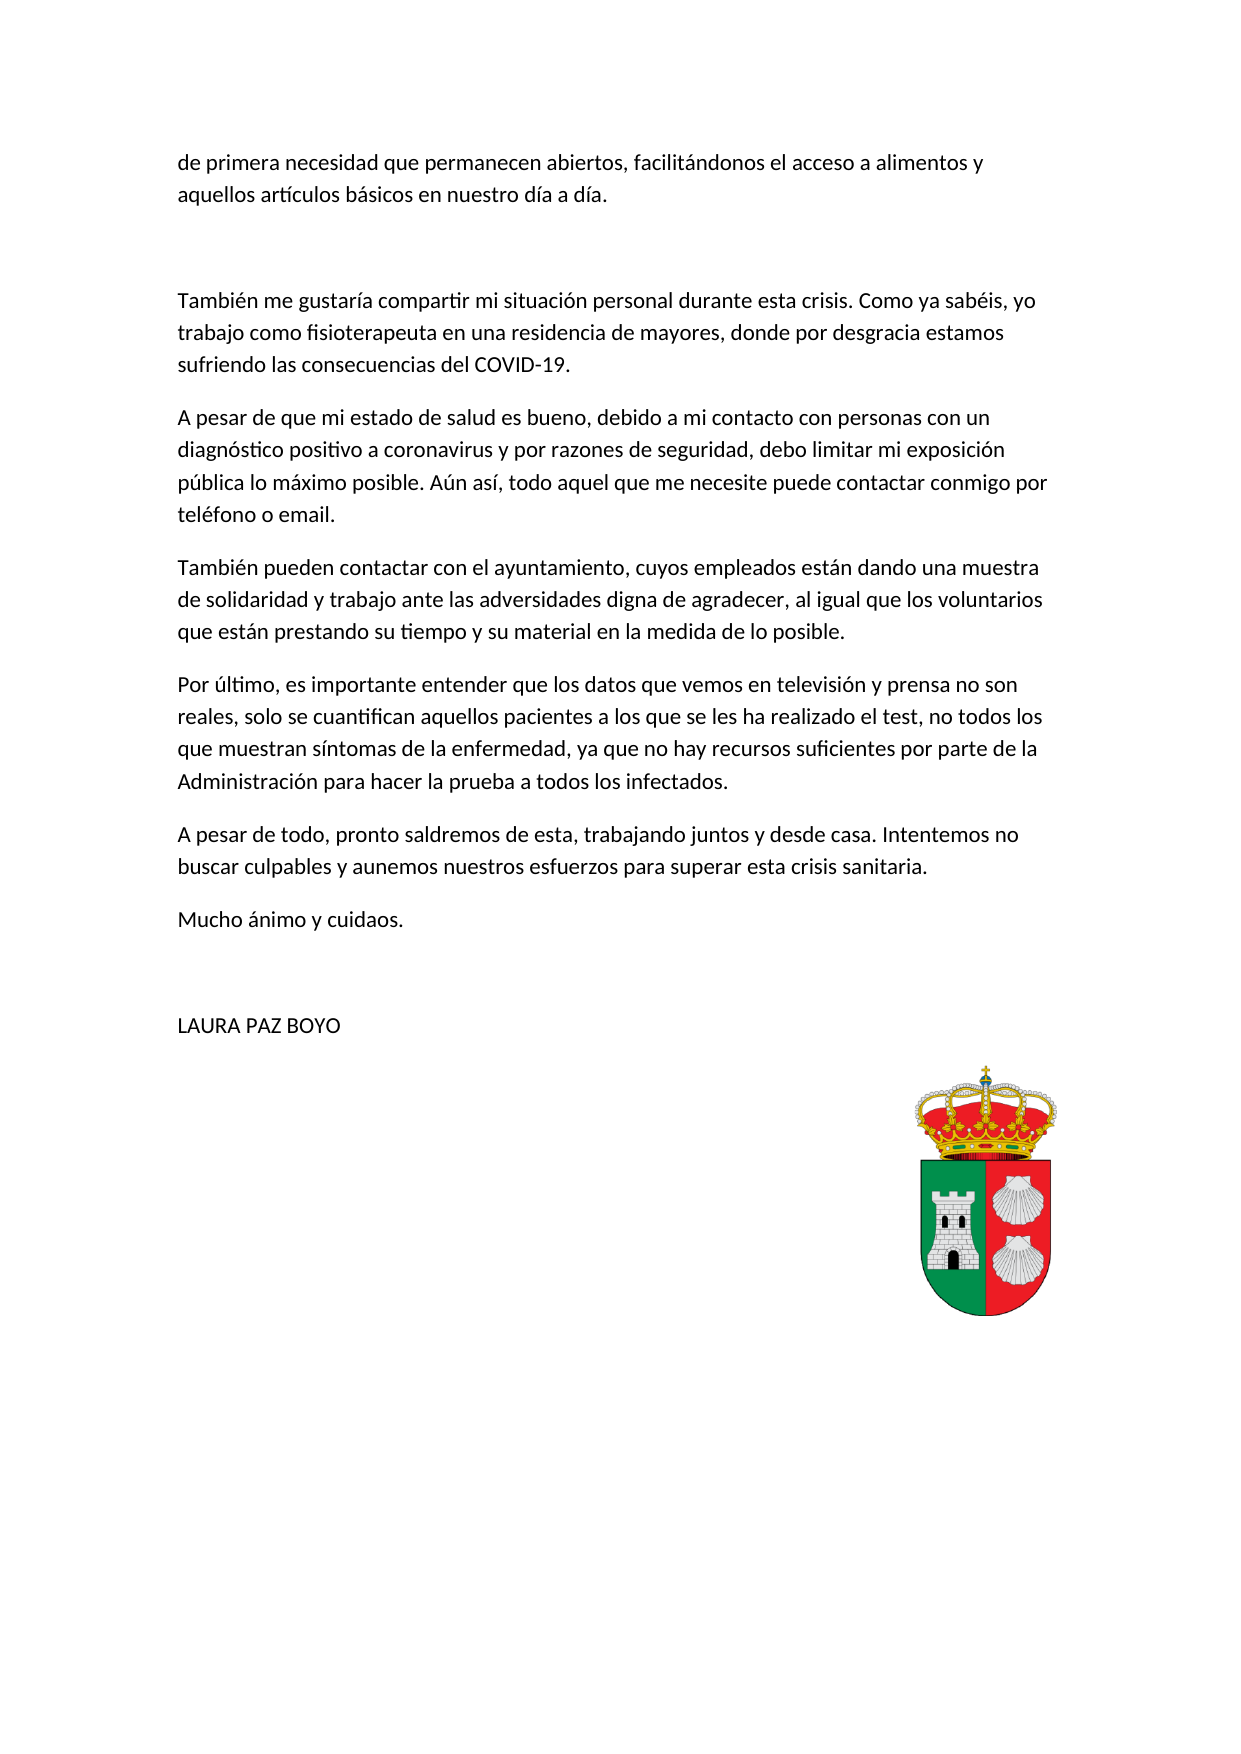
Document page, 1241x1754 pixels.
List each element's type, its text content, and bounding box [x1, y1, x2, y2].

text LAURA PAZ BOYO [177, 1011, 1063, 1039]
text Por último, es importante entender que los datos que vemos en televisión y prensa no son reales, solo se cuantifican aquellos pacientes a los que se les ha realizado el test, no todos los que muestran síntomas de la enfermedad, ya que no hay recursos suficientes por parte de la Administración para hacer la prueba a todos los infectados. [177, 670, 1063, 795]
text También pueden contactar con el ayuntamiento, cuyos empleados están dando una muestra de solidaridad y trabajo ante las adversidades digna de agradecer, al igual que los voluntarios que están prestando su tiempo y su material en la medida de lo posible. [177, 553, 1063, 645]
text También me gustaría compartir mi situación personal durante esta crisis. Como ya sabéis, yo trabajo como fisioterapeuta en una residencia de mayores, donde por desgracia estamos sufriendo las consecuencias del COVID-19. [177, 286, 1063, 378]
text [177, 148, 1063, 208]
text A pesar de que mi estado de salud es bueno, debido a mi contacto con personas con un diagnóstico positivo a coronavirus y por razones de seguridad, debo limitar mi exposición pública lo máximo posible. Aún así, todo aquel que me necesite puede contactar conmigo por teléfono o email. [177, 403, 1063, 528]
text A pesar de todo, pronto saldremos de esta, trabajando juntos y desde casa. Intentemos no buscar culpables y aunemos nuestros esfuerzos para superar esta crisis sanitaria. [177, 820, 1063, 880]
text Mucho ánimo y cuidaos. [177, 905, 1063, 933]
picture [914, 1064, 1057, 1316]
